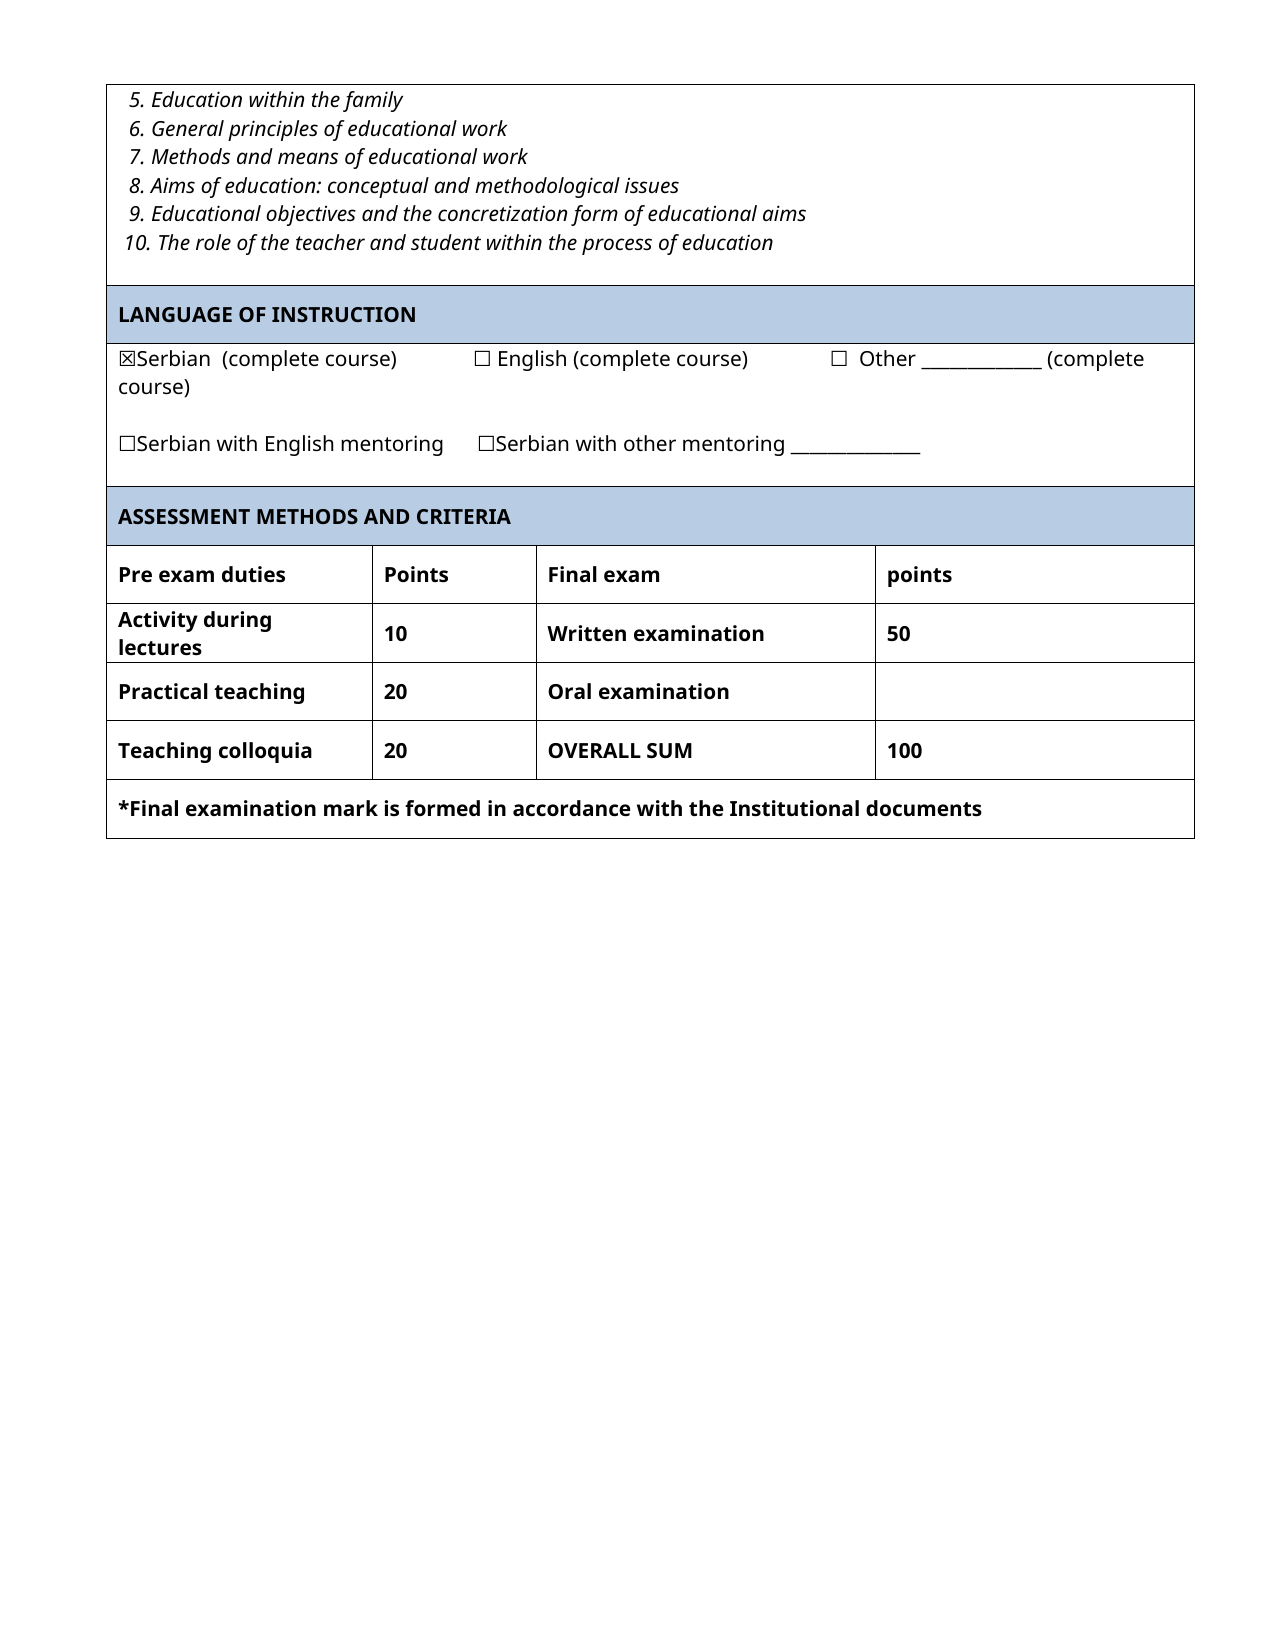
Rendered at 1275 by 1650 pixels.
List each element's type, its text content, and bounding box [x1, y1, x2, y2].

table_cell 20 [373, 721, 536, 779]
table_cell 10 [373, 604, 536, 662]
table_cell Teaching colloquia [107, 721, 372, 779]
table_cell OVERALL SUM [537, 721, 875, 779]
table_cell Written examination [537, 604, 875, 662]
table_cell 100 [876, 721, 1194, 779]
table_cell Final exam [537, 546, 875, 603]
table_cell points [876, 546, 1194, 603]
table_cell Serbian (complete course) English (complete course) Other _____________ (complete course) Serbian with English mentoring Serbian with other mentoring ______________ [107, 344, 1194, 486]
table_cell Practical teaching [107, 663, 372, 720]
table_cell Oral examination [537, 663, 875, 720]
table_cell ASSESSMENT METHODS AND CRITERIA [107, 487, 1194, 545]
table_cell 50 [876, 604, 1194, 662]
table_cell LANGUAGE OF INSTRUCTION [107, 286, 1194, 343]
table_cell Pre exam duties [107, 546, 372, 603]
table_cell Points [373, 546, 536, 603]
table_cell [107, 85, 1194, 284]
table_cell 20 [373, 663, 536, 720]
table_cell Activity during lectures [107, 604, 372, 662]
table_cell [876, 663, 1194, 720]
table_cell *Final examination mark is formed in accordance with the Institutional documents [107, 780, 1194, 837]
